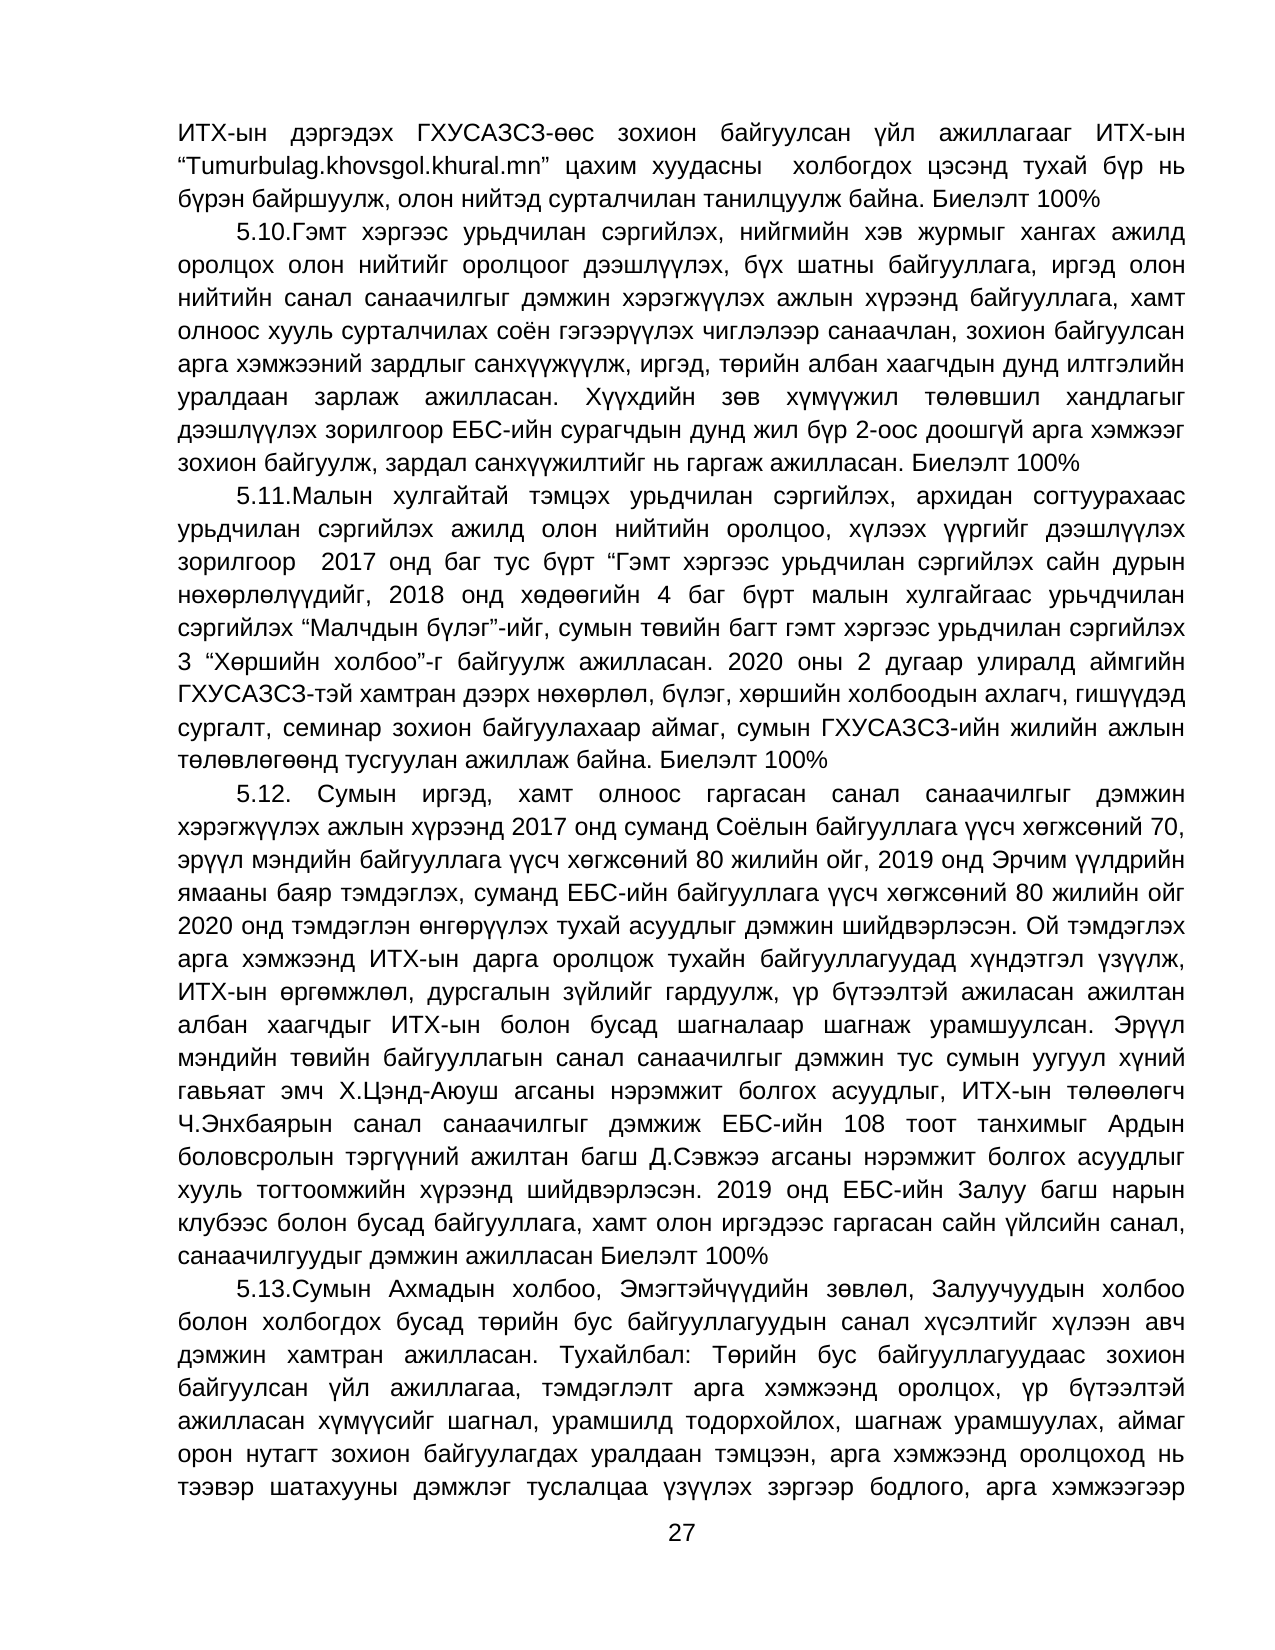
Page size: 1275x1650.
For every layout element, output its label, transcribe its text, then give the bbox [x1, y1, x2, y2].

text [177, 118, 1186, 213]
text 5.12. Сумын иргэд, хамт олноос гаргасан санал санаачилгыг дэмжин хэрэгжүүлэх ажлын хүрээнд 2017 онд суманд Соёлын байгууллага үүсч хөгжсөний 70, эрүүл мэндийн байгууллага үүсч хөгжсөний 80 жилийн ойг, 2019 онд Эрчим үүлдрийн ямааны баяр тэмдэглэх, суманд ЕБС-ийн байгууллага үүсч хөгжсөний 80 жилийн ойг 2020 онд тэмдэглэн өнгөрүүлэх тухай асуудлыг дэмжин шийдвэрлэсэн. Ой тэмдэглэх арга хэмжээнд ИТХ-ын дарга оролцож тухайн байгууллагуудад хүндэтгэл үзүүлж, ИТХ-ын өргөмжлөл, дурсгалын зүйлийг гардуулж, үр бүтээлтэй ажиласан ажилтан албан хаагчдыг ИТХ-ын болон бусад шагналаар шагнаж урамшуулсан. Эрүүл мэндийн төвийн байгууллагын санал санаачилгыг дэмжин тус сумын уугуул хүний гавьяат эмч Х.Цэнд-Аюуш агсаны нэрэмжит болгох асуудлыг, ИТХ-ын төлөөлөгч Ч.Энхбаярын санал санаачилгыг дэмжиж ЕБС-ийн 108 тоот танхимыг Ардын боловсролын тэргүүний ажилтан багш Д.Сэвжээ агсаны нэрэмжит болгох асуудлыг хууль тогтоомжийн хүрээнд шийдвэрлэсэн. 2019 онд ЕБС-ийн Залуу багш нарын клубээс болон бусад байгууллага, хамт олон иргэдээс гаргасан сайн үйлсийн санал, санаачилгуудыг дэмжин ажилласан Биелэлт 100% [177, 778, 1186, 1269]
text 5.10.Гэмт хэргээс урьдчилан сэргийлэх, нийгмийн хэв журмыг хангах ажилд оролцох олон нийтийг оролцоог дээшлүүлэх, бүх шатны байгууллага, иргэд олон нийтийн санал санаачилгыг дэмжин хэрэгжүүлэх ажлын хүрээнд байгууллага, хамт олноос хууль сурталчилах соён гэгээрүүлэх чиглэлээр санаачлан, зохион байгуулсан арга хэмжээний зардлыг санхүүжүүлж, иргэд, төрийн албан хаагчдын дунд илтгэлийн уралдаан зарлаж ажилласан. Хүүхдийн зөв хүмүүжил төлөвшил хандлагыг дээшлүүлэх зорилгоор ЕБС-ийн сурагчдын дунд жил бүр 2-оос доошгүй арга хэмжээг зохион байгуулж, зардал санхүүжилтийг нь гаргаж ажилласан. Биелэлт 100% [177, 217, 1186, 477]
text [177, 1274, 1186, 1501]
text 5.11.Малын хулгайтай тэмцэх урьдчилан сэргийлэх, архидан согтуурахаас урьдчилан сэргийлэх ажилд олон нийтийн оролцоо, хүлээх үүргийг дээшлүүлэх зорилгоор 2017 онд баг тус бүрт “Гэмт хэргээс урьдчилан сэргийлэх сайн дурын нөхөрлөлүүдийг, 2018 онд хөдөөгийн 4 баг бүрт малын хулгайгаас урьчдчилан сэргийлэх “Малчдын бүлэг”-ийг, сумын төвийн багт гэмт хэргээс урьдчилан сэргийлэх 3 “Хөршийн холбоо”-г байгуулж ажилласан. 2020 оны 2 дугаар улиралд аймгийн ГХУСАЗСЗ-тэй хамтран дээрх нөхөрлөл, бүлэг, хөршийн холбоодын ахлагч, гишүүдэд сургалт, семинар зохион байгуулахаар аймаг, сумын ГХУСАЗСЗ-ийн жилийн ажлын төлөвлөгөөнд тусгуулан ажиллаж байна. Биелэлт 100% [177, 481, 1186, 774]
